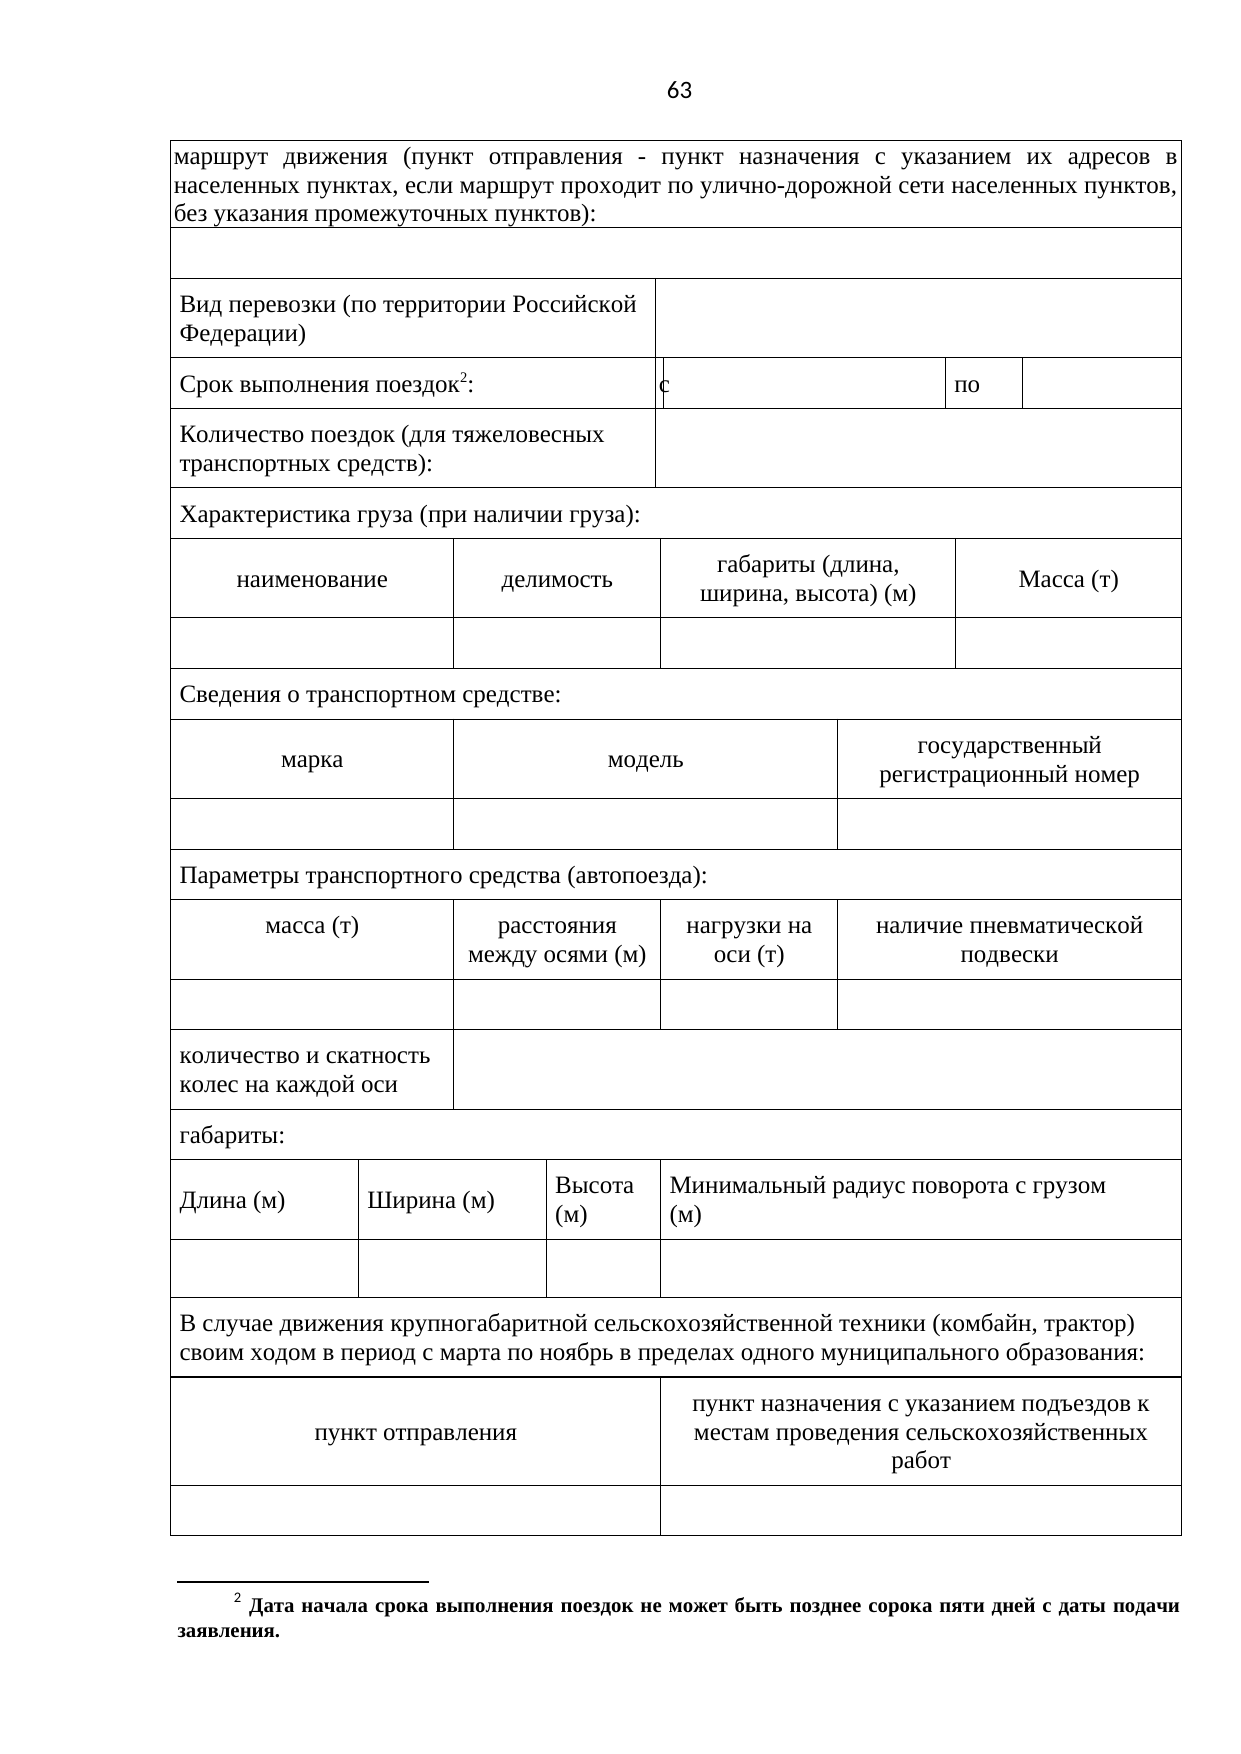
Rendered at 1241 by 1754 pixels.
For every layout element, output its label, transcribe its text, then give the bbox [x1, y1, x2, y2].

table_cell Ширина (м) [359, 1160, 546, 1238]
table_cell [454, 1030, 1181, 1108]
table_cell наличие пневматической подвески [838, 900, 1181, 978]
table_cell по [946, 358, 1022, 408]
table_cell нагрузки на оси (т) [661, 900, 837, 978]
table_cell [956, 618, 1181, 668]
table_cell Параметры транспортного средства (автопоезда): [171, 850, 1181, 899]
table_cell [171, 1486, 660, 1535]
table_cell [454, 618, 660, 668]
table_cell [171, 228, 1181, 278]
table_cell [1023, 358, 1181, 408]
table_cell наименование [171, 539, 453, 617]
table_cell [656, 279, 1181, 357]
table_cell [171, 1240, 358, 1297]
table_cell [454, 799, 837, 848]
table_cell [838, 980, 1181, 1029]
table_cell Вид перевозки (по территории Российской Федерации) [171, 279, 655, 357]
table_cell Количество поездок (для тяжеловесных транспортных средств): [171, 409, 655, 487]
table_cell габариты (длина, ширина, высота) (м) [661, 539, 955, 617]
table_cell Масса (т) [956, 539, 1181, 617]
table_cell расстояния между осями (м) [454, 900, 660, 978]
table_cell государственный регистрационный номер [838, 720, 1181, 798]
table_cell габариты: [171, 1110, 1181, 1159]
table_cell Срок выполнения поездок: [171, 358, 655, 408]
table_cell пункт назначения с указанием подъездов к местам проведения сельскохозяйственных работ [661, 1378, 1181, 1484]
table_cell модель [454, 720, 837, 798]
table_cell [454, 980, 660, 1029]
table_cell В случае движения крупногабаритной сельскохозяйственной техники (комбайн, трактор) своим ходом в период с марта по ноябрь в пределах одного муниципального образования: [171, 1298, 1181, 1376]
table_cell Сведения о транспортном средстве: [171, 669, 1181, 718]
table_cell количество и скатность колес на каждой оси [171, 1030, 453, 1108]
table_cell [838, 799, 1181, 848]
table_cell пункт отправления [171, 1378, 660, 1484]
table_cell [661, 1240, 1181, 1297]
table_cell маршрут движения (пункт отправления - пункт назначения с указанием их адресов в населенных пунктах, если маршрут проходит по улично-дорожной сети населенных пунктов, без указания промежуточных пунктов): [171, 141, 1181, 227]
table_cell [656, 409, 1181, 487]
table_cell [661, 618, 955, 668]
table_cell марка [171, 720, 453, 798]
table_cell Характеристика груза (при наличии груза): [171, 488, 1181, 538]
table_cell [171, 980, 453, 1029]
table_cell Высота (м) [547, 1160, 660, 1238]
table_cell [171, 618, 453, 668]
table_cell [547, 1240, 660, 1297]
table_cell Длина (м) [171, 1160, 358, 1238]
table_cell делимость [454, 539, 660, 617]
table_cell [661, 1486, 1181, 1535]
table_cell масса (т) [171, 900, 453, 978]
table_cell [171, 799, 453, 848]
table_cell Минимальный радиус поворота с грузом (м) [661, 1160, 1181, 1238]
table_cell [359, 1240, 546, 1297]
table_cell [664, 358, 945, 408]
table_cell [661, 980, 837, 1029]
